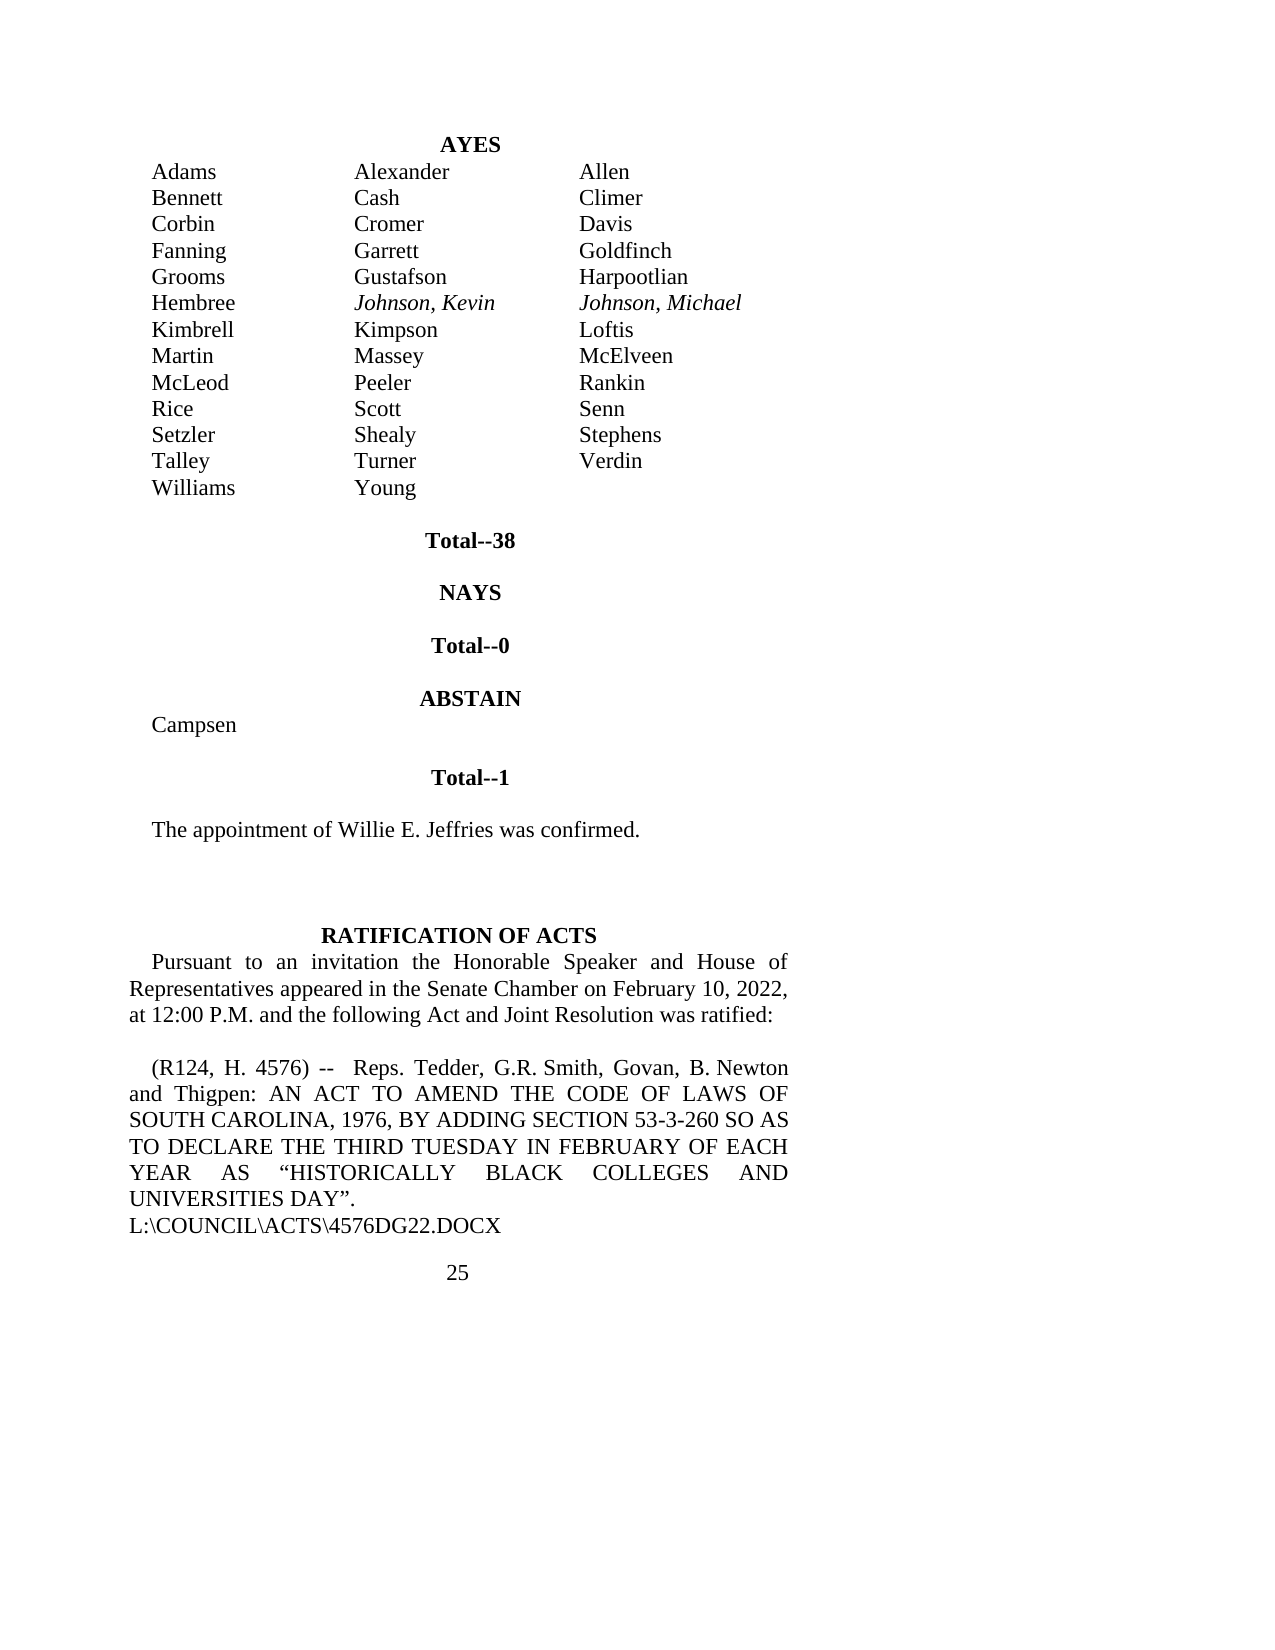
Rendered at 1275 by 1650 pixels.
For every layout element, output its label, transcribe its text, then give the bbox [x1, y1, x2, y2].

text Setzler Shealy Stephens [129, 421, 789, 448]
text NAYS [129, 579, 789, 606]
text ABSTAIN [129, 685, 789, 711]
text The appointment of Willie E. Jeffries was confirmed. [129, 817, 789, 843]
text RATIFICATION OF ACTS [129, 922, 789, 948]
text Corbin Cromer Davis [129, 210, 789, 237]
text Total--0 [129, 632, 789, 658]
text L:\COUNCIL\ACTS\4576DG22.DOCX [129, 1212, 789, 1238]
text Adams Alexander Allen [129, 158, 789, 184]
text (R124, H. 4576) -- Reps. Tedder, G.R. Smith, Govan, B. Newton and Thigpen: AN ACT TO AMEND THE CODE OF LAWS OF SOUTH CAROLINA, 1976, BY ADDING SECTION 53-3-260 SO AS TO DECLARE THE THIRD TUESDAY IN FEBRUARY OF EACH YEAR AS “HISTORICALLY BLACK COLLEGES AND UNIVERSITIES DAY”. [129, 1054, 789, 1212]
text Williams Young [129, 474, 789, 500]
text Fanning Garrett Goldfinch [129, 237, 789, 263]
text Hembree Johnson, Kevin Johnson, Michael [129, 289, 789, 316]
text Total--1 [129, 764, 789, 790]
text Talley Turner Verdin [129, 448, 789, 474]
text Kimbrell Kimpson Loftis [129, 316, 789, 342]
text Rice Scott Senn [129, 395, 789, 421]
text Grooms Gustafson Harpootlian [129, 263, 789, 289]
text Campsen [129, 711, 789, 737]
text AYES [129, 131, 789, 158]
text McLeod Peeler Rankin [129, 368, 789, 395]
text Martin Massey McElveen [129, 342, 789, 368]
text Bennett Cash Climer [129, 184, 789, 210]
text Pursuant to an invitation the Honorable Speaker and House of Representatives appeared in the Senate Chamber on February 10, 2022, at 12:00 P.M. and the following Act and Joint Resolution was ratified: [129, 948, 789, 1027]
text Total--38 [129, 527, 789, 553]
